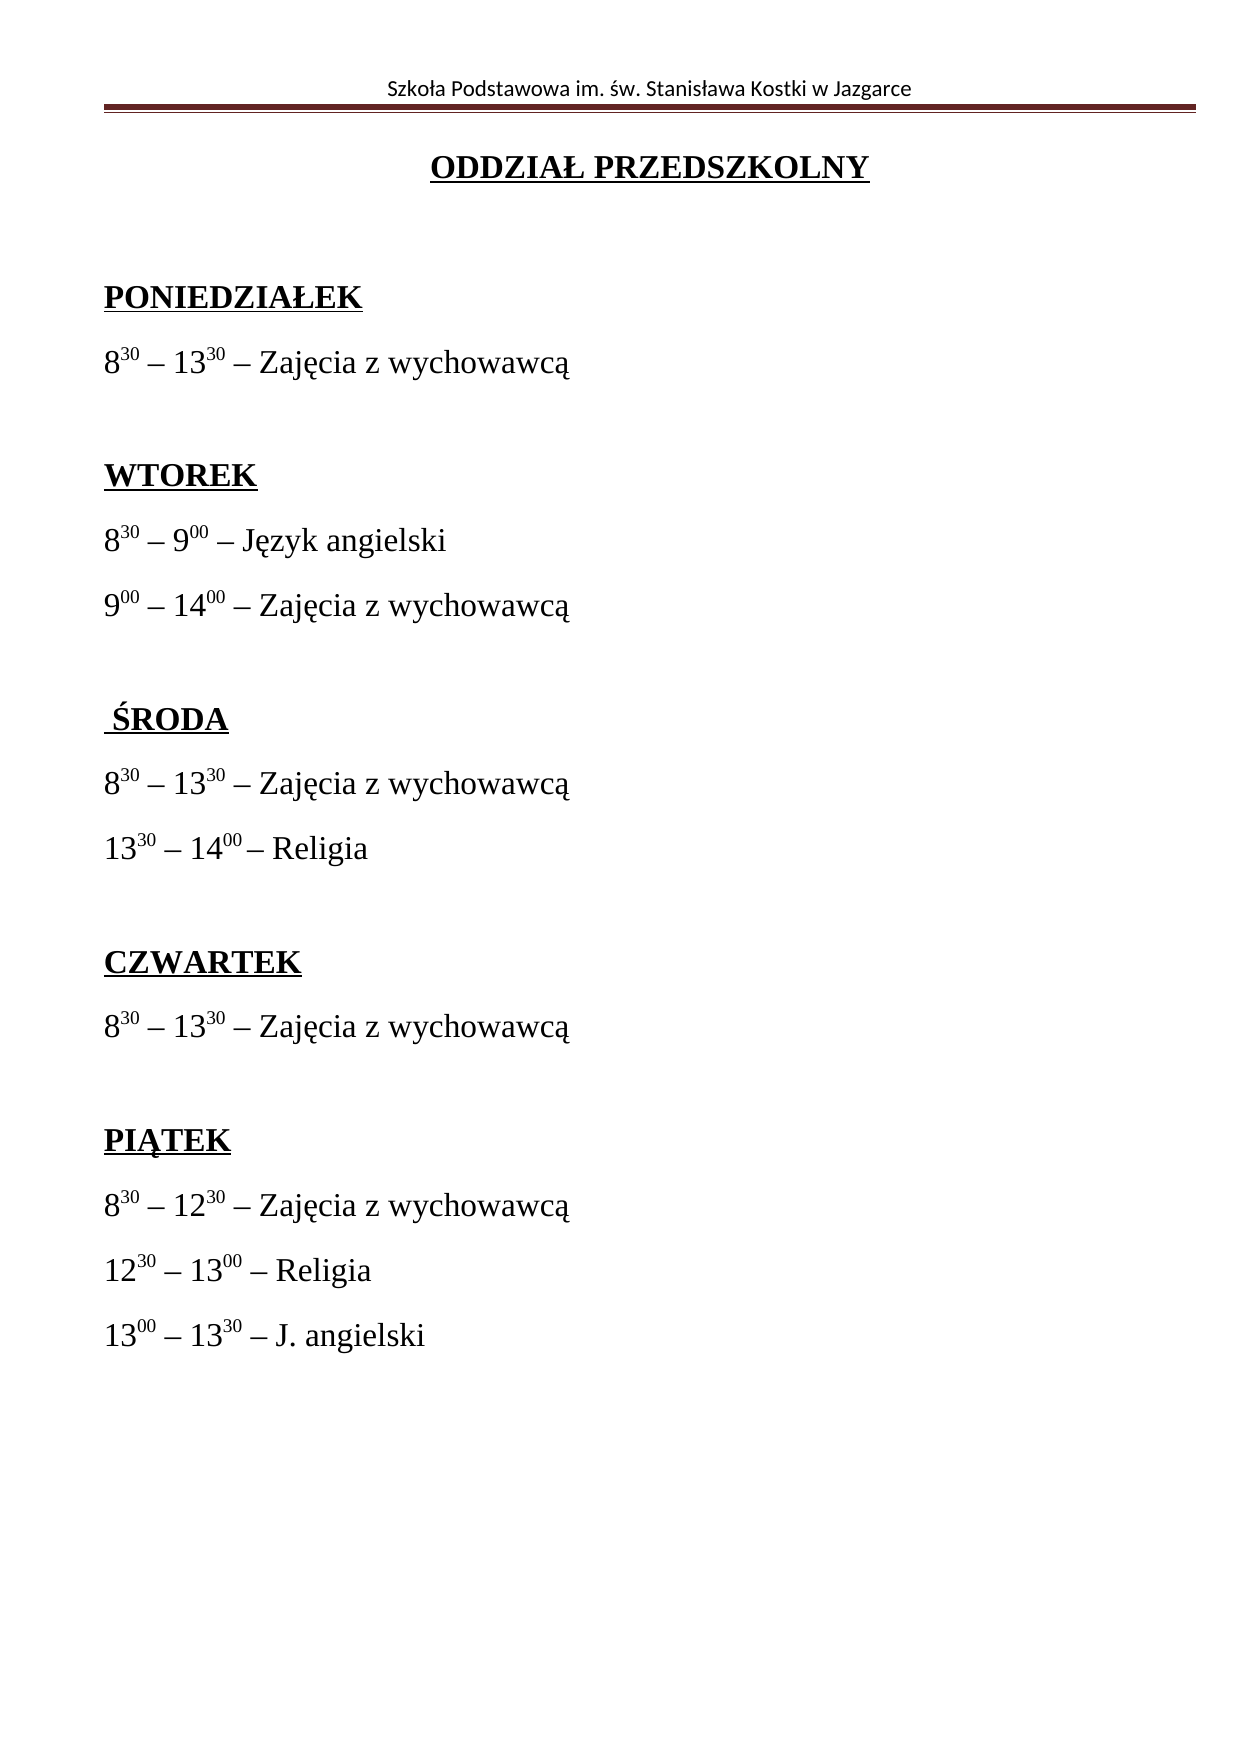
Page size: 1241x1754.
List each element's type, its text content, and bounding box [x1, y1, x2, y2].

text 830 – 1330 – Zajęcia z wychowawcą [103, 1007, 1196, 1045]
text 830 – 1330 – Zajęcia z wychowawcą [103, 342, 1196, 381]
text 1330 – 1400 – Religia [103, 828, 1196, 867]
text 830 – 1330 – Zajęcia z wychowawcą [103, 764, 1196, 802]
text PIĄTEK [103, 1120, 1196, 1158]
text WTOREK [103, 456, 1196, 494]
text 1230 – 1300 – Religia [103, 1250, 1196, 1288]
text ŚRODA [103, 699, 1196, 737]
text ODDZIAŁ PRZEDSZKOLNY [103, 148, 1196, 186]
text 1300 – 1330 – J. angielski [103, 1315, 1196, 1353]
text CZWARTEK [103, 942, 1196, 980]
text 900 – 1400 – Zajęcia z wychowawcą [103, 585, 1196, 624]
text 830 – 1230 – Zajęcia z wychowawcą [103, 1185, 1196, 1223]
text 830 – 900 – Język angielski [103, 521, 1196, 559]
text PONIEDZIAŁEK [103, 277, 1196, 316]
